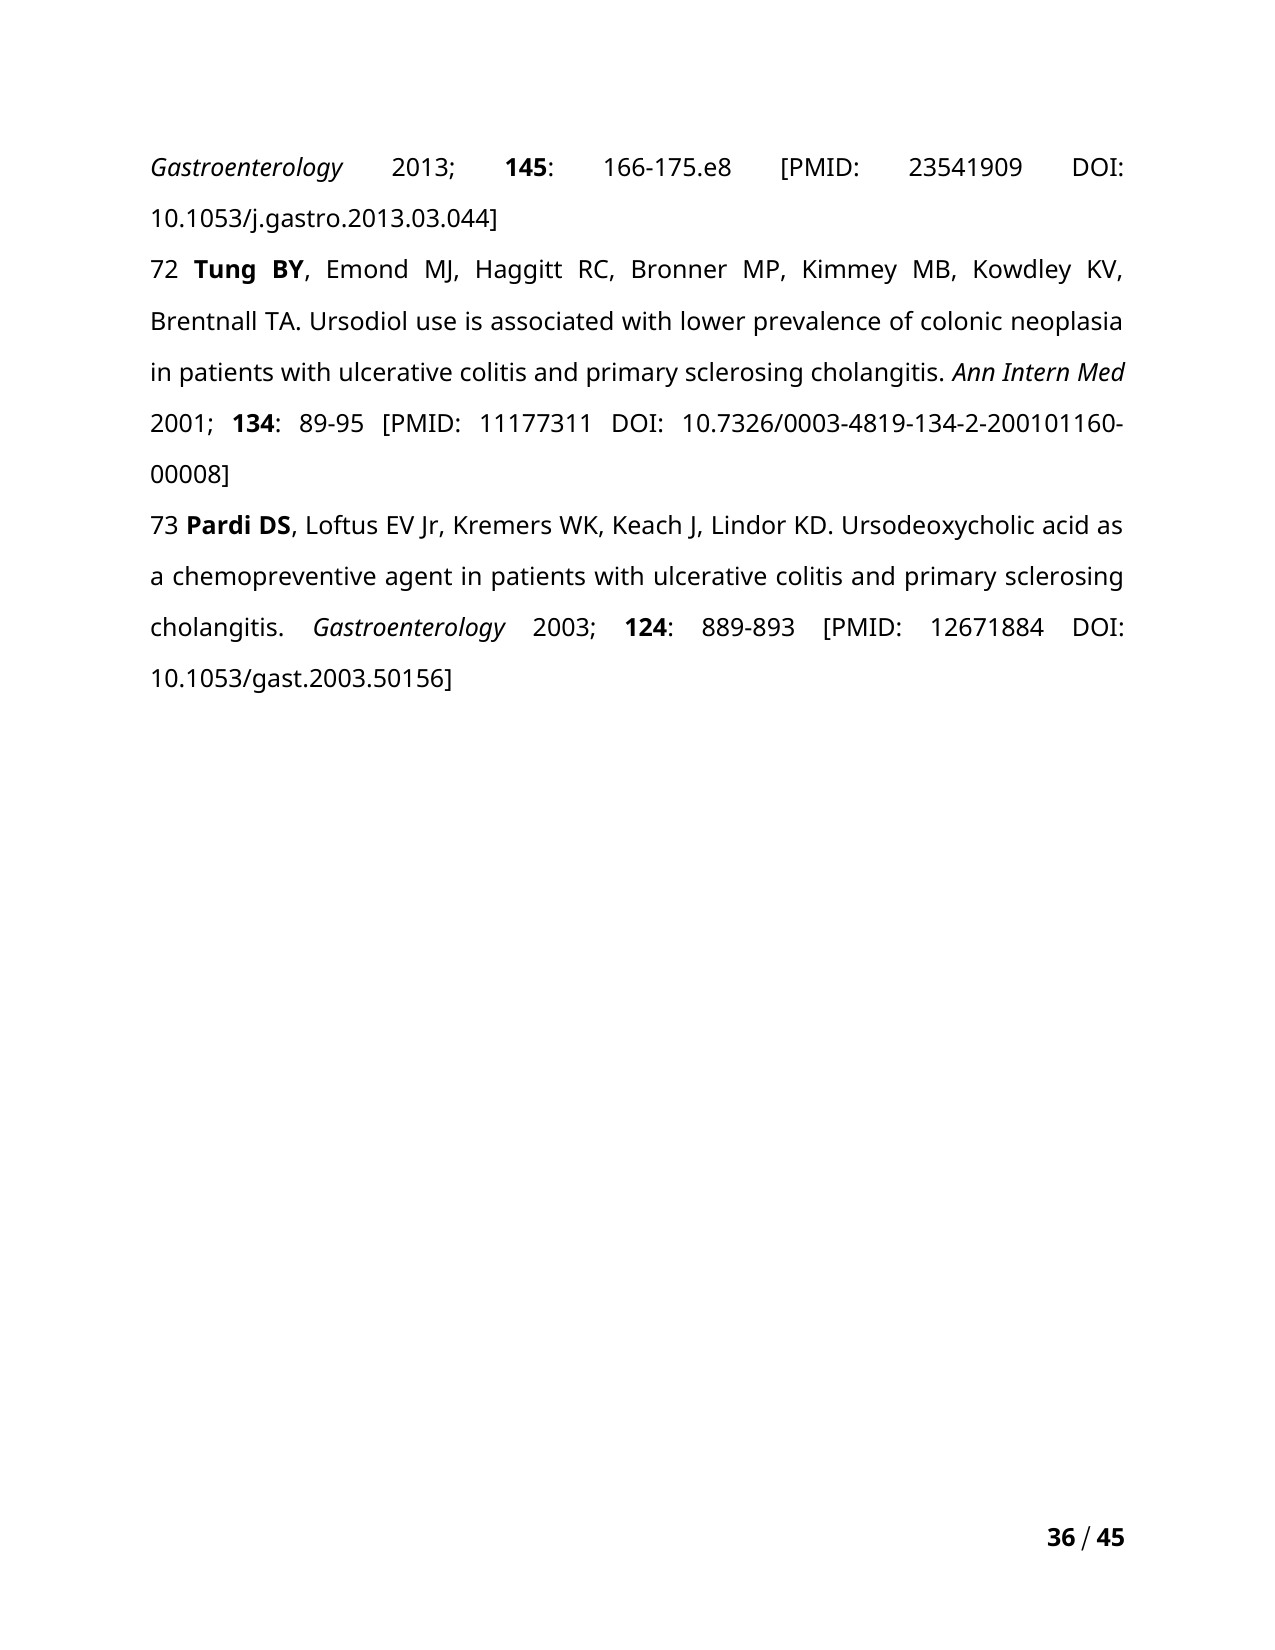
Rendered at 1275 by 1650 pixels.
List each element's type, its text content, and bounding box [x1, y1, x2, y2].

text 72 Tung BY, Emond MJ, Haggitt RC, Bronner MP, Kimmey MB, Kowdley KV, Brentnall TA. Ursodiol use is associated with lower prevalence of colonic neoplasia in patients with ulcerative colitis and primary sclerosing cholangitis. Ann Intern Med 2001; 134: 89-95 [PMID: 11177311 DOI: 10.7326/0003-4819-134-2-200101160-00008] [150, 252, 1125, 490]
text 73 Pardi DS, Loftus EV Jr, Kremers WK, Keach J, Lindor KD. Ursodeoxycholic acid as a chemopreventive agent in patients with ulcerative colitis and primary sclerosing cholangitis. Gastroenterology 2003; 124: 889-893 [PMID: 12671884 DOI: 10.1053/gast.2003.50156] [150, 507, 1125, 694]
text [150, 150, 1125, 235]
